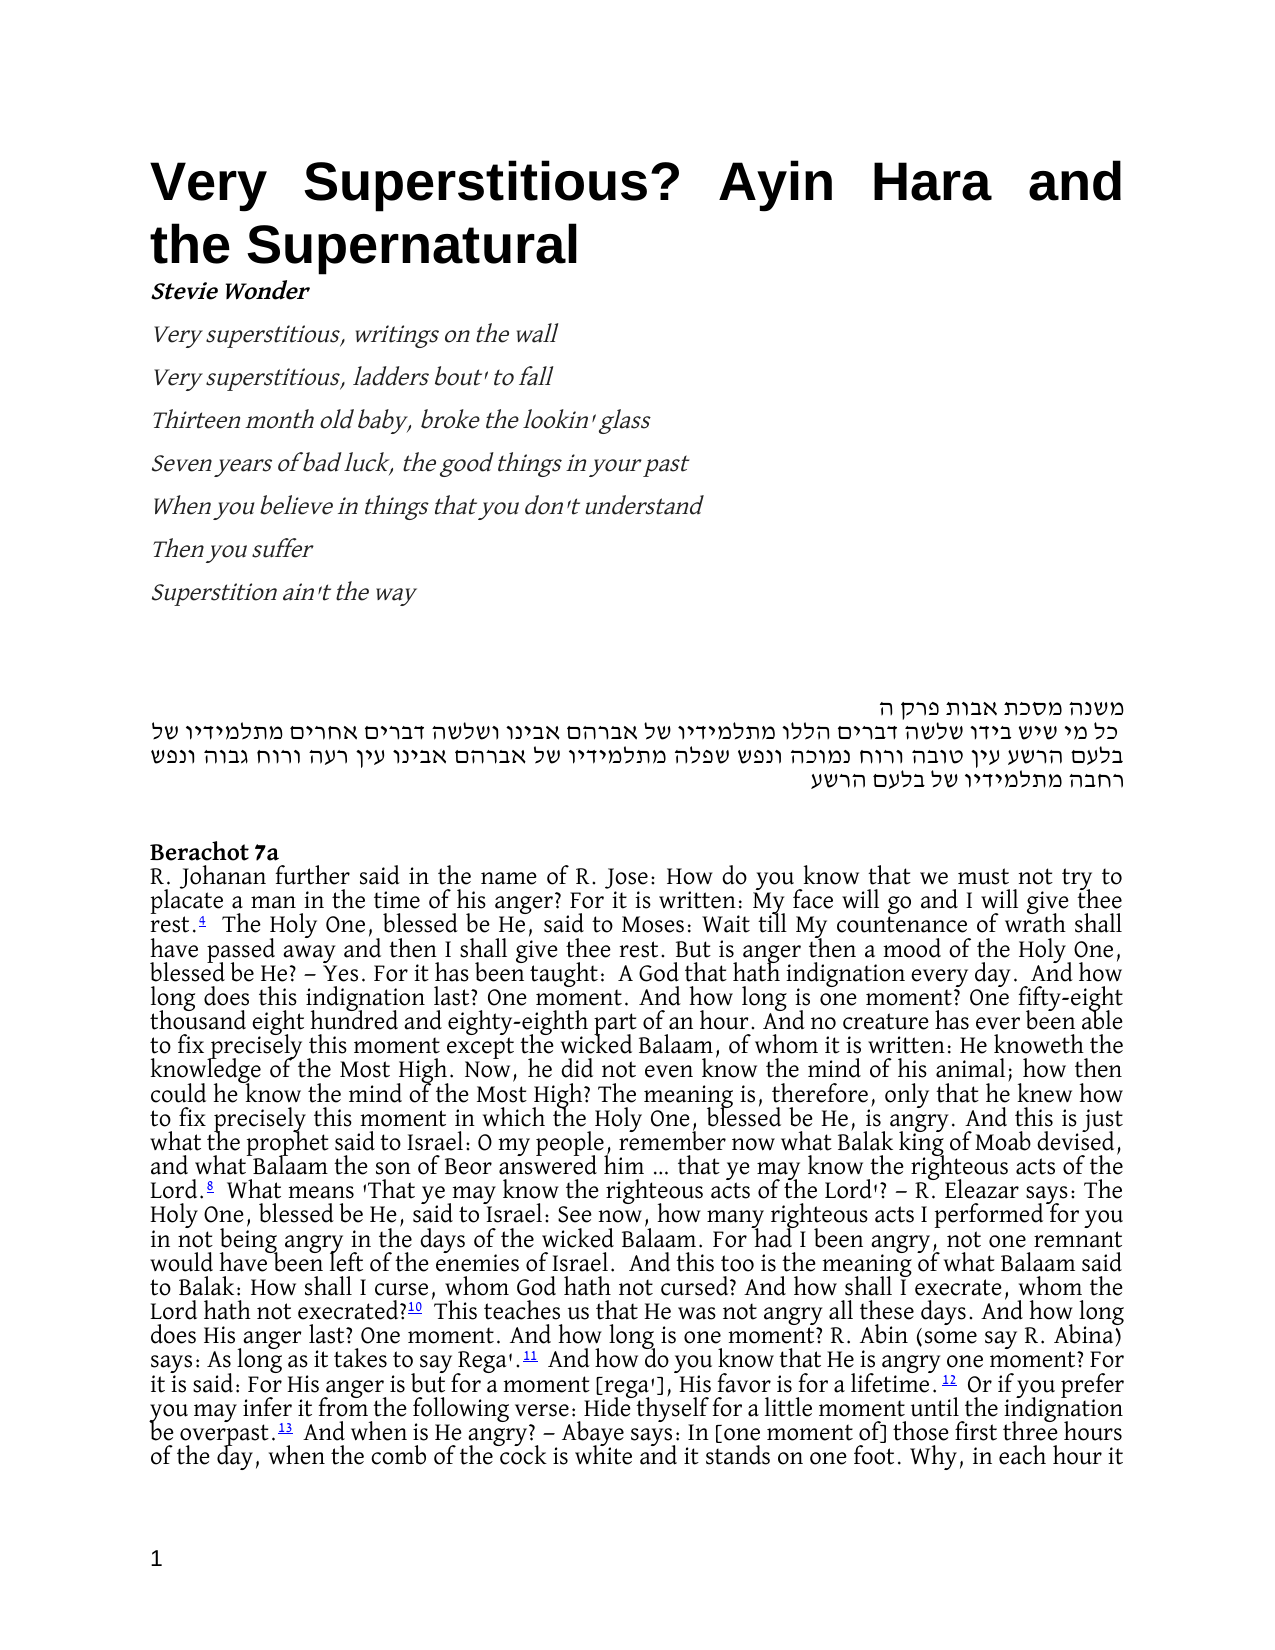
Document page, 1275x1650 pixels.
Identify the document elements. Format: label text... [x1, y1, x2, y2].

text כל מי שיש בידו שלשה דברים הללו מתלמידיו של אברהם אבינו ושלשה דברים אחרים מתלמידיו של בלעם הרשע עין טובה ורוח נמוכה ונפש שפלה מתלמידיו של אברהם אבינו עין רעה ורוח גבוה ונפש רחבה מתלמידיו של בלעם הרשע [150, 721, 1125, 793]
text משנה מסכת אבות פרק ה [150, 697, 1125, 721]
text Very superstitious, writings on the wall [150, 324, 1125, 348]
text When you believe in things that you don't understand [150, 495, 1125, 519]
text Thirteen month old baby, broke the lookin' glass [150, 409, 1125, 434]
text Seven years of bad luck, the good things in your past [150, 452, 1125, 477]
text Stevie Wonder [150, 281, 1125, 305]
text Very superstitious, ladders bout' to fall [150, 367, 1125, 391]
text Berachot 7a [150, 842, 1125, 866]
text Then you suffer [150, 538, 1125, 562]
text Superstition ain't the way [150, 581, 1125, 605]
title Very Superstitious? Ayin Hara and the Supernatural [150, 150, 1125, 274]
